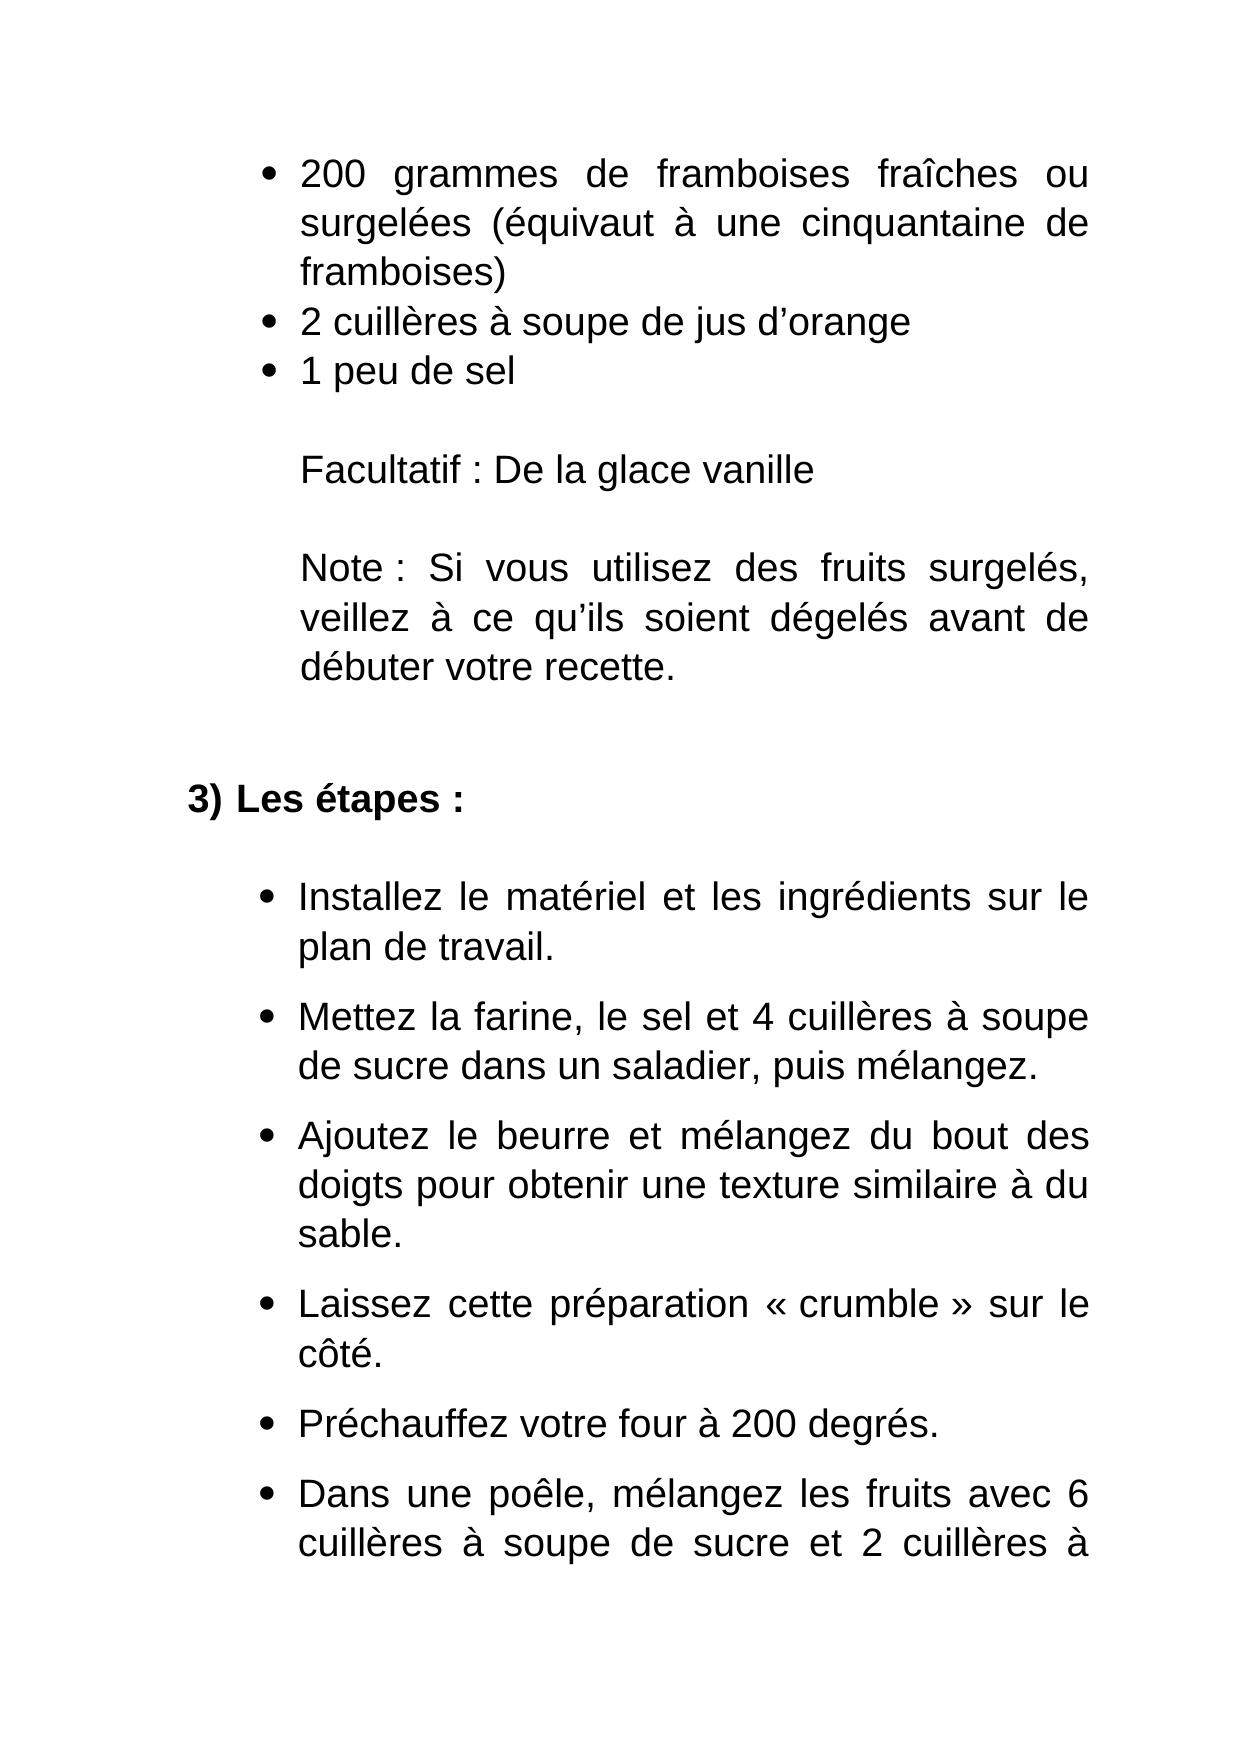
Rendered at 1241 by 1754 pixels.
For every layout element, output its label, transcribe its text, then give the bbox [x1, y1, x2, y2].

list 200 grammes de framboises fraîches ou surgelées (équivaut à une cinquantaine de framboises) [262, 150, 1090, 294]
list 2 cuillères à soupe de jus d’orange [262, 298, 1090, 344]
list Installez le matériel et les ingrédients sur le plan de travail. [260, 873, 1090, 968]
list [260, 1470, 1090, 1565]
list Facultatif : De la glace vanille [300, 446, 1090, 492]
list Mettez la farine, le sel et 4 cuillères à soupe de sucre dans un saladier, puis mélangez. [260, 993, 1090, 1088]
list Note : Si vous utilisez des fruits surgelés, veillez à ce qu’ils soient dégelés avant de débuter votre recette. [300, 544, 1090, 689]
list Ajoutez le beurre et mélangez du bout des doigts pour obtenir une texture similaire à du sable. [260, 1112, 1090, 1256]
list Les étapes : [187, 775, 1090, 821]
list Laissez cette préparation « crumble » sur le côté. [260, 1281, 1090, 1376]
list Préchauffez votre four à 200 degrés. [260, 1400, 1090, 1446]
list 1 peu de sel [262, 347, 1090, 393]
